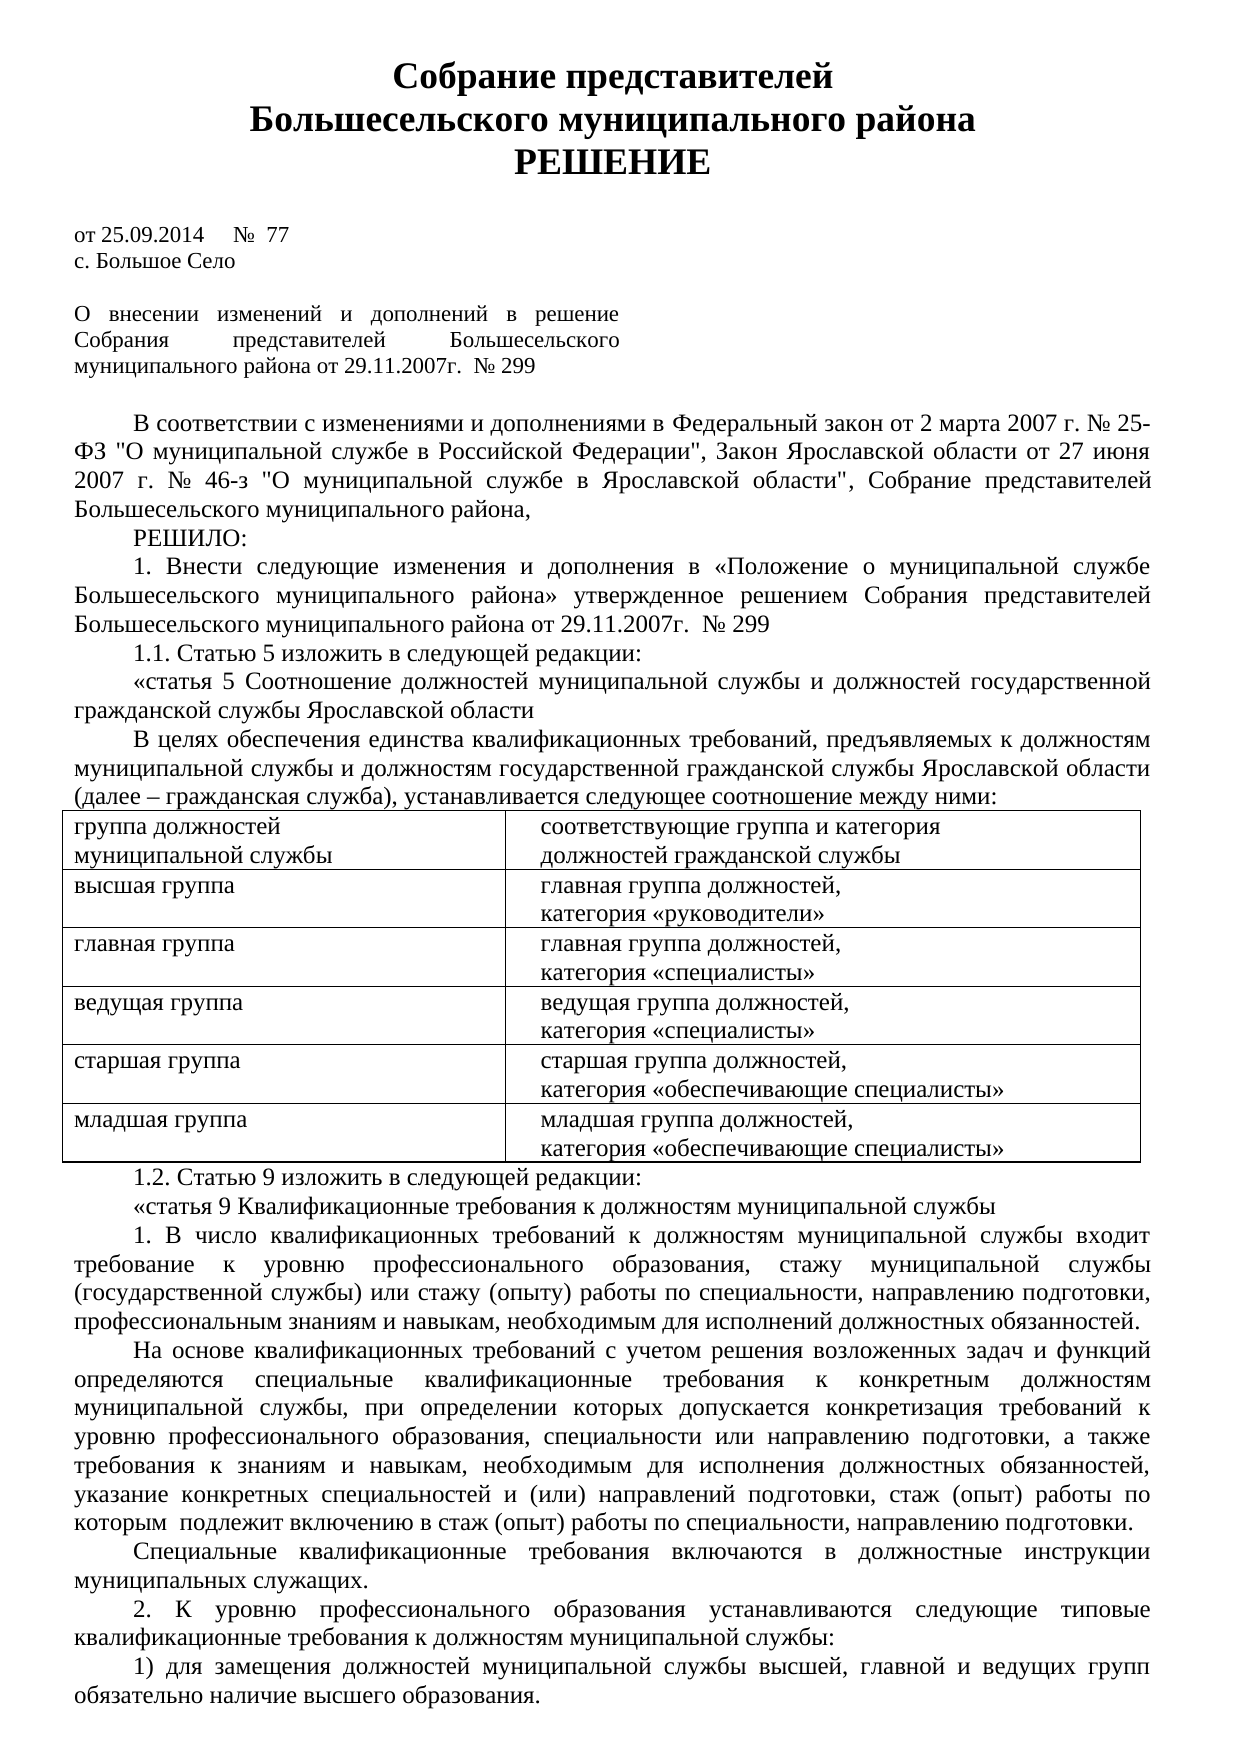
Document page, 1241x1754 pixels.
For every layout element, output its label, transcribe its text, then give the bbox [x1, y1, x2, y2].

text Специальные квалификационные требования включаются в должностные инструкции муниципальных служащих. [74, 1536, 1152, 1594]
table_header группа должностей муниципальной службы [63, 811, 505, 869]
table_header соответствующие группа и категория должностей гражданской службы [506, 811, 1140, 869]
text Большесельского муниципального района [74, 96, 1152, 139]
text В соответствии с изменениями и дополнениями в Федеральный закон от 2 марта . № 25-ФЗ "О муниципальной службе в Российской Федерации", Закон Ярославской области от 27 июня . № 46-з "О муниципальной службе в Ярославской области", Собрание представителей Большесельского муниципального района, [74, 408, 1152, 523]
text 2. К уровню профессионального образования устанавливаются следующие типовые квалификационные требования к должностям муниципальной службы: [74, 1594, 1152, 1651]
text «статья 5 Соотношение должностей муниципальной службы и должностей государственной гражданской службы Ярославской области [74, 666, 1152, 724]
table_cell главная группа должностей, категория «руководители» [506, 870, 1140, 927]
text 1. Внести следующие изменения и дополнения в «Положение о муниципальной службе Большесельского муниципального района» утвержденное решением Собрания представителей Большесельского муниципального района от 29.11.2007г. № 299 [74, 551, 1152, 638]
table_cell высшая группа [63, 870, 505, 927]
text с. Большое Село [74, 247, 1152, 273]
text РЕШЕНИЕ [74, 139, 1152, 182]
table_cell старшая группа [63, 1045, 505, 1103]
table_cell главная группа должностей, категория «специалисты» [506, 928, 1140, 986]
text О внесении изменений и дополнений в решение Собрания представителей Большесельского муниципального района от 29.11.2007г. № 299 [74, 300, 620, 379]
text РЕШИЛО: [74, 523, 1152, 551]
text Собрание представителей [74, 53, 1152, 96]
text 1.1. Статью 5 изложить в следующей редакции: [74, 638, 1152, 666]
text 1. В число квалификационных требований к должностям муниципальной службы входит требование к уровню профессионального образования, стажу муниципальной службы (государственной службы) или стажу (опыту) работы по специальности, направлению подготовки, профессиональным знаниям и навыкам, необходимым для исполнений должностных обязанностей. [74, 1220, 1152, 1335]
text от 25.09.2014 № 77 [74, 221, 1152, 247]
table_cell главная группа [63, 928, 505, 986]
table_cell ведущая группа должностей, категория «специалисты» [506, 987, 1140, 1044]
text 1.2. Статью 9 изложить в следующей редакции: [74, 1162, 1152, 1191]
text На основе квалификационных требований с учетом решения возложенных задач и функций определяются специальные квалификационные требования к конкретным должностям муниципальной службы, при определении которых допускается конкретизация требований к уровню профессионального образования, специальности или направлению подготовки, а также требования к знаниям и навыкам, необходимым для исполнения должностных обязанностей, указание конкретных специальностей и (или) направлений подготовки, стаж (опыт) работы по которым подлежит включению в стаж (опыт) работы по специальности, направлению подготовки. [74, 1335, 1152, 1536]
table_cell ведущая группа [63, 987, 505, 1044]
table_cell младшая группа должностей, категория «обеспечивающие специалисты» [506, 1104, 1140, 1161]
table_cell младшая группа [63, 1104, 505, 1161]
text В целях обеспечения единства квалификационных требований, предъявляемых к должностям муниципальной службы и должностям государственной гражданской службы Ярославской области (далее – гражданская служба), устанавливается следующее соотношение между ними: [74, 724, 1152, 810]
text 1) для замещения должностей муниципальной службы высшей, главной и ведущих групп обязательно наличие высшего образования. [74, 1651, 1152, 1709]
table_cell старшая группа должностей, категория «обеспечивающие специалисты» [506, 1045, 1140, 1103]
text «статья 9 Квалификационные требования к должностям муниципальной службы [74, 1191, 1152, 1220]
